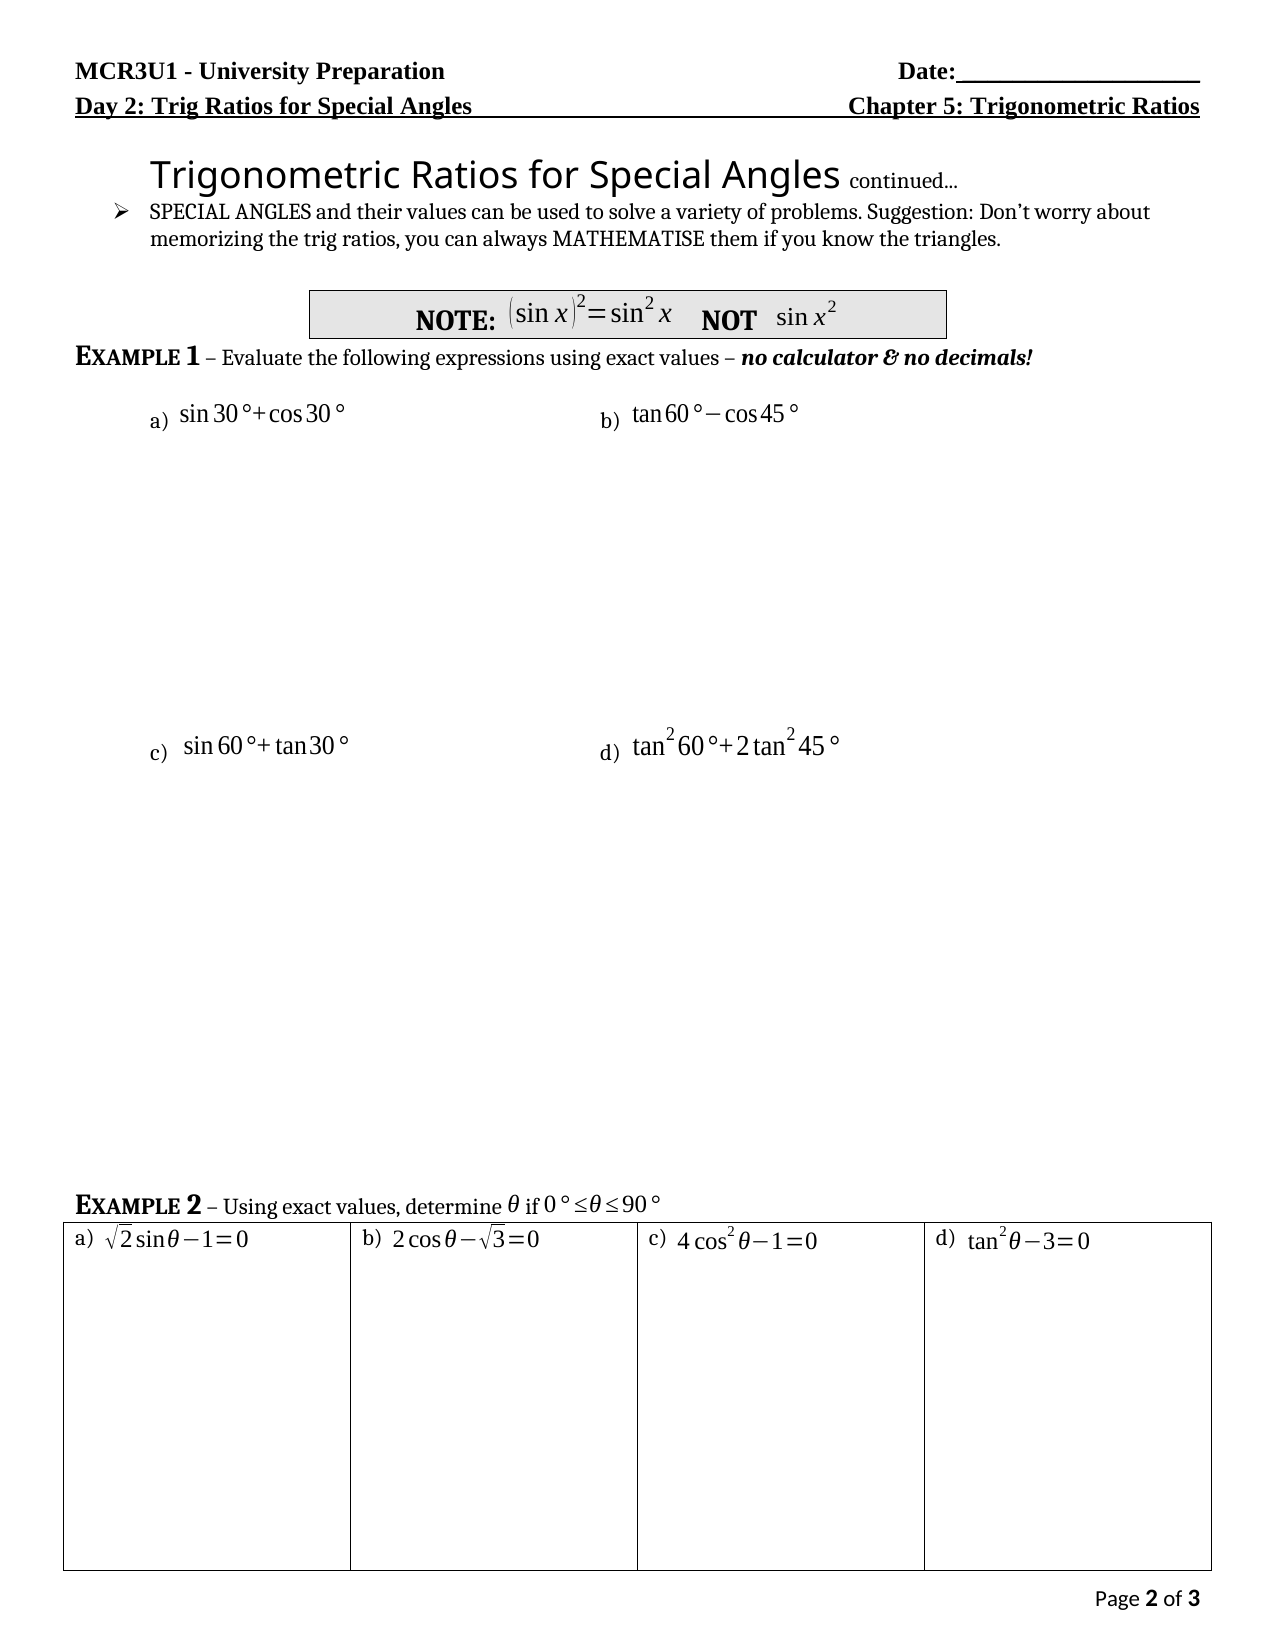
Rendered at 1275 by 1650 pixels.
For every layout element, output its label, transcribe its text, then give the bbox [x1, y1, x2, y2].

table_header a) [64, 1223, 350, 1570]
text Trigonometric Ratios for Special Angles continued... [75, 148, 1200, 199]
table_header b) [351, 1223, 637, 1570]
table_header d) [925, 1223, 1211, 1570]
text a) b) [75, 398, 1200, 434]
text c) d) [150, 724, 1200, 766]
table_header c) [638, 1223, 924, 1570]
text Example 2 – Using exact values, determine if [75, 1188, 1200, 1222]
list SPECIAL ANGLES and their values can be used to solve a variety of problems. Suggestion: Don’t worry about memorizing the trig ratios, you can always MATHEMATISE them if you know the triangles. [112, 199, 1200, 252]
table_header NOTE: NOT [310, 291, 946, 338]
text Example 1 – Evaluate the following expressions using exact values – no calculator & no decimals! [75, 339, 1200, 372]
